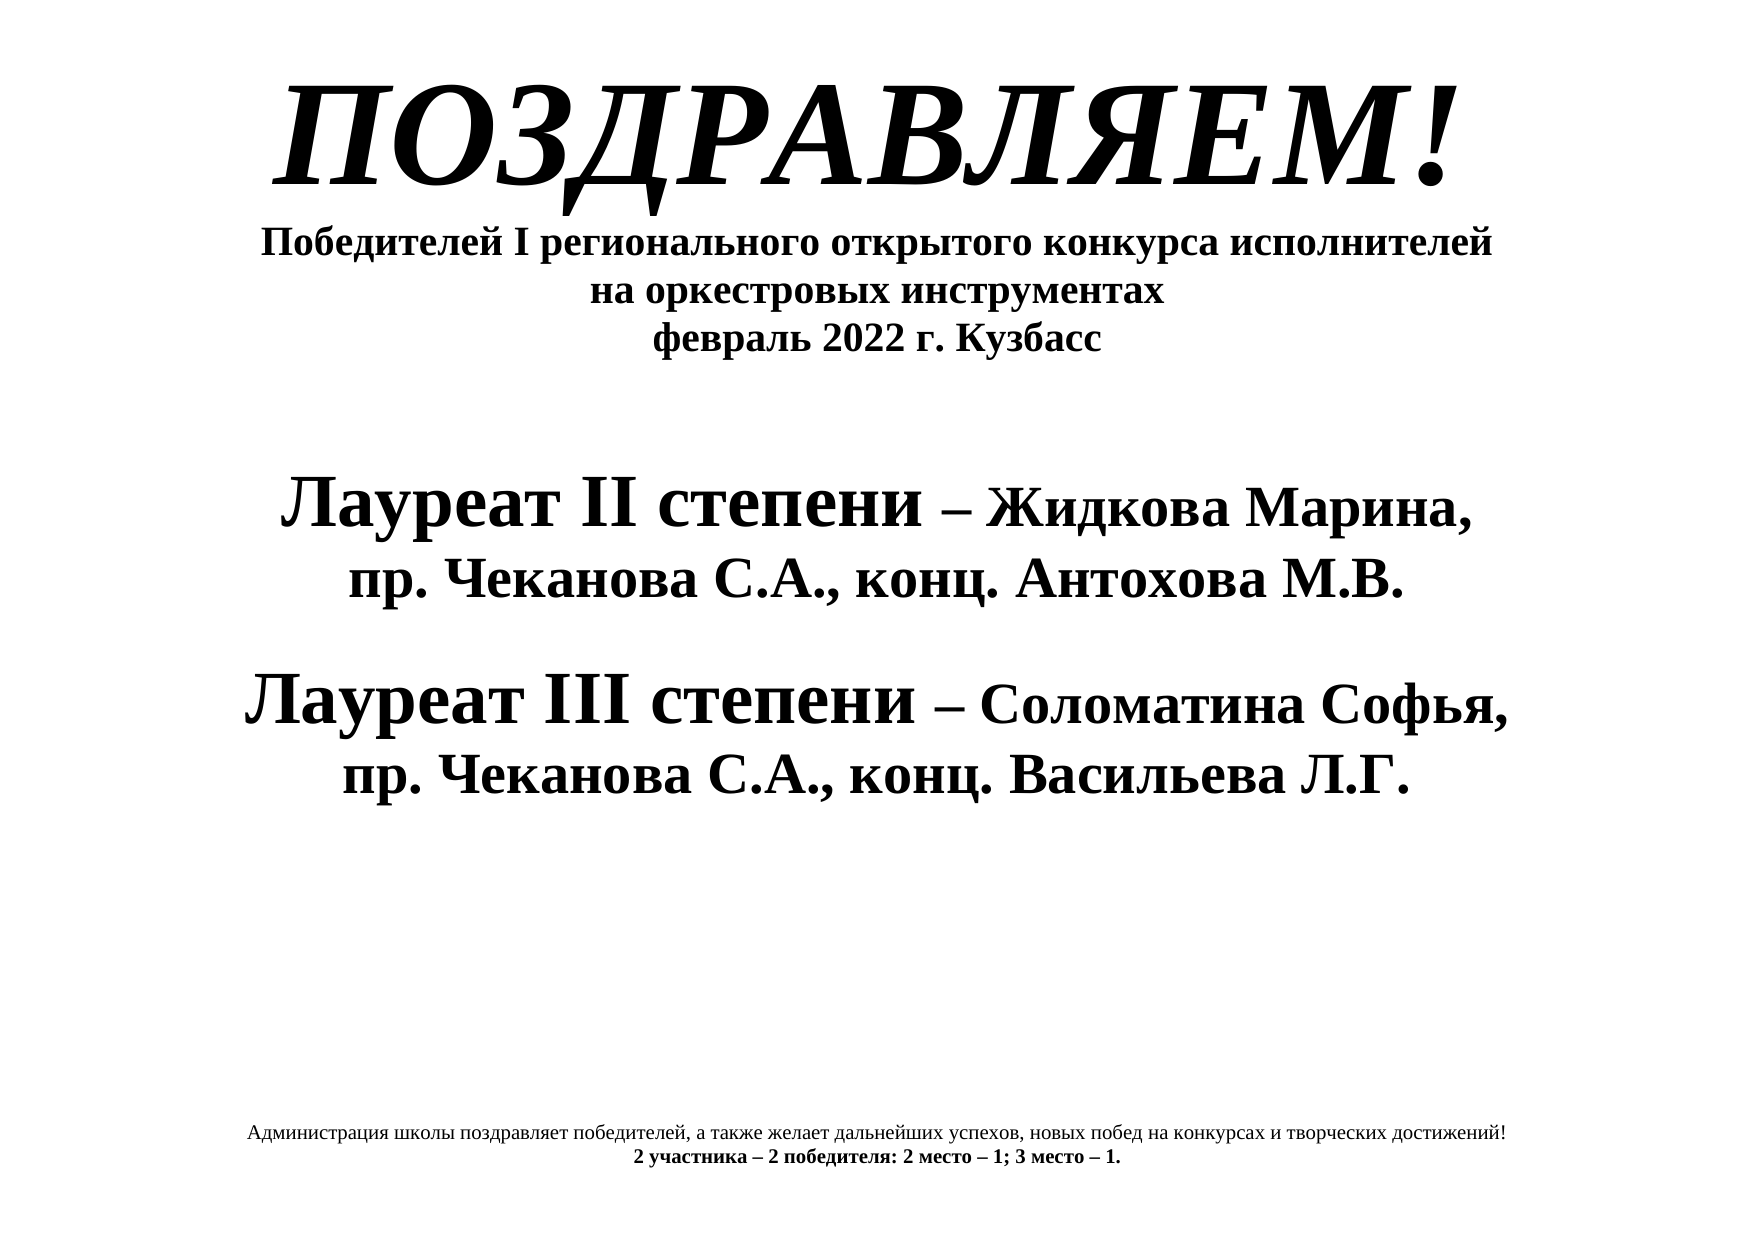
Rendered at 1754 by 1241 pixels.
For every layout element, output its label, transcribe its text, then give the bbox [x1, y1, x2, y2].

text февраль 2022 г. Кузбасс [118, 313, 1636, 361]
text Администрация школы поздравляет победителей, а также желает дальнейших успехов, новых побед на конкурсах и творческих достижений! [118, 1120, 1636, 1144]
text Лауреат II степени – Жидкова Марина, [118, 456, 1636, 543]
text Победителей I регионального открытого конкурса исполнителей [118, 217, 1636, 265]
text на оркестровых инструментах [118, 265, 1636, 313]
text Лауреат III степени – Соломатина Софья, [118, 653, 1636, 739]
text 2 участника – 2 победителя: 2 место – 1; 3 место – 1. [118, 1144, 1636, 1168]
text пр. Чеканова С.А., конц. Васильева Л.Г. [118, 739, 1636, 806]
text пр. Чеканова С.А., конц. Антохова М.В. [118, 543, 1636, 610]
text ПОЗДРАВЛЯЕМ! [118, 44, 1636, 217]
